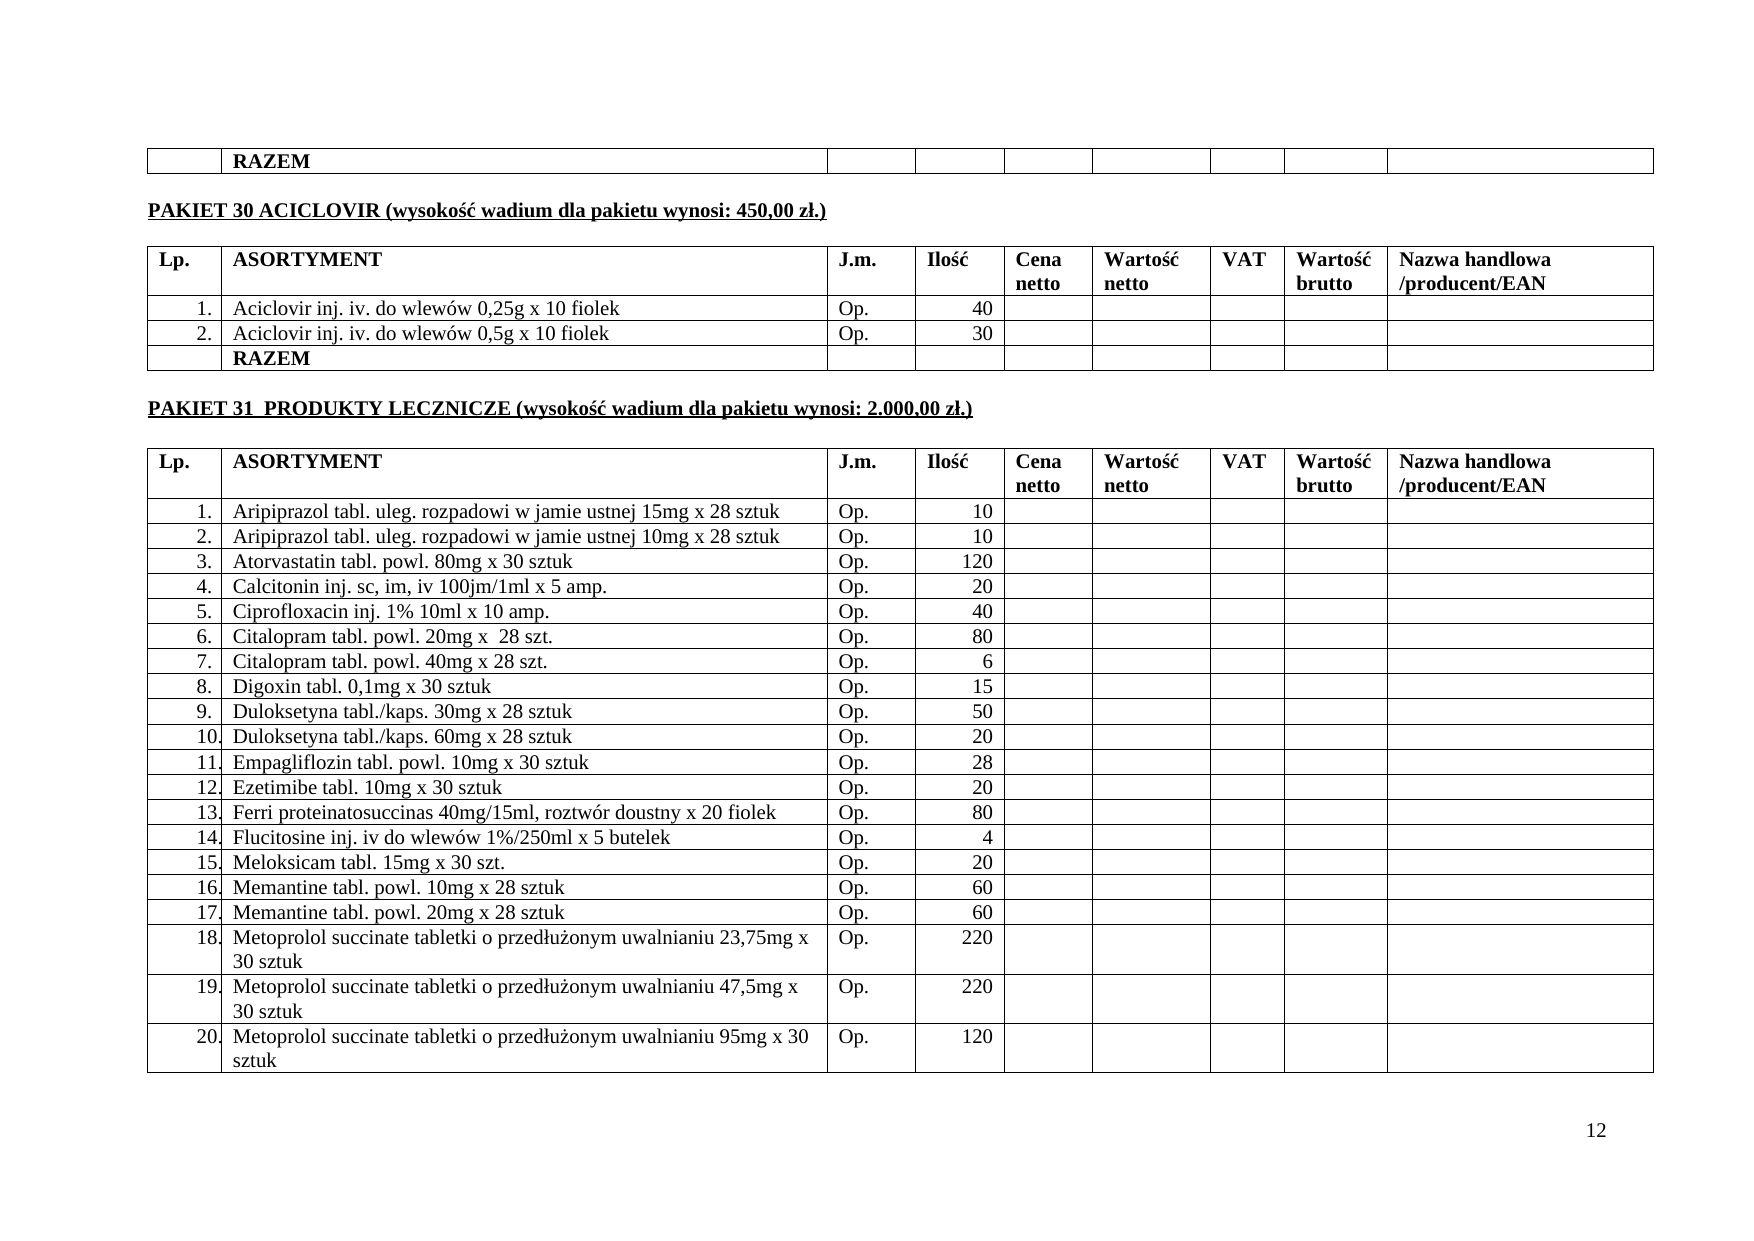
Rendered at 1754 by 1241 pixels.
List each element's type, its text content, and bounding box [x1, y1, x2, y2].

table_header Wartość brutto [1285, 247, 1387, 295]
table_cell [1388, 875, 1653, 899]
table_cell [1388, 321, 1653, 345]
table_cell [1211, 775, 1284, 799]
table_cell 80 [916, 624, 1004, 648]
table_cell [916, 346, 1004, 370]
table_cell [1211, 574, 1284, 598]
table_header Cena netto [1005, 247, 1092, 295]
table_cell [1211, 750, 1284, 774]
table_cell [916, 149, 1004, 173]
table_cell Op. [828, 674, 915, 698]
table_cell [1093, 524, 1210, 548]
table_cell [1093, 925, 1210, 973]
table_cell [1005, 649, 1092, 673]
table_cell [1005, 674, 1092, 698]
table_cell [1211, 296, 1284, 320]
table_cell RAZEM [222, 149, 827, 173]
table_header ASORTYMENT [222, 449, 827, 497]
table_cell [1211, 800, 1284, 824]
table_cell [148, 775, 221, 799]
table_cell [1388, 296, 1653, 320]
table_cell RAZEM [222, 346, 827, 370]
table_cell Op. [828, 296, 915, 320]
table_cell [1005, 599, 1092, 623]
table_header VAT [1211, 247, 1284, 295]
table_cell 120 [916, 1024, 1004, 1072]
table_cell Op. [828, 624, 915, 648]
table_cell Op. [828, 775, 915, 799]
table_cell 40 [916, 296, 1004, 320]
table_cell [1388, 800, 1653, 824]
table_cell Op. [828, 599, 915, 623]
table_cell [1211, 825, 1284, 849]
table_cell 10 [916, 524, 1004, 548]
table_cell Op. [828, 649, 915, 673]
table_cell 60 [916, 900, 1004, 924]
table_cell Metoprolol succinate tabletki o przedłużonym uwalnianiu 95mg x 30 sztuk [222, 1024, 827, 1072]
table_cell Op. [828, 825, 915, 849]
table_cell 60 [916, 875, 1004, 899]
table_cell [1285, 800, 1387, 824]
table_cell 6 [916, 649, 1004, 673]
table_cell [1005, 346, 1092, 370]
table_cell [148, 800, 221, 824]
table_cell [148, 649, 221, 673]
table_cell [148, 599, 221, 623]
table_cell [1005, 975, 1092, 1023]
table_cell [1285, 925, 1387, 973]
table_cell [1211, 346, 1284, 370]
table_cell Metoprolol succinate tabletki o przedłużonym uwalnianiu 47,5mg x 30 sztuk [222, 975, 827, 1023]
title PAKIET 31 PRODUKTY LECZNICZE (wysokość wadium dla pakietu wynosi: 2.000,00 zł.) [148, 396, 1606, 419]
table_cell [1285, 975, 1387, 1023]
table_cell [1211, 925, 1284, 973]
table_cell Op. [828, 499, 915, 523]
table_cell [1093, 699, 1210, 723]
table_cell [1388, 699, 1653, 723]
table_cell [1285, 149, 1387, 173]
table_header Ilość [916, 449, 1004, 497]
table_cell [1211, 674, 1284, 698]
table_cell [1093, 800, 1210, 824]
table_cell [148, 149, 221, 173]
table_cell [148, 750, 221, 774]
table_cell 28 [916, 750, 1004, 774]
table_cell [1211, 321, 1284, 345]
table_cell [1388, 346, 1653, 370]
table_cell [148, 975, 221, 1023]
table_cell [1388, 599, 1653, 623]
table_cell [148, 499, 221, 523]
table_cell Duloksetyna tabl./kaps. 30mg x 28 sztuk [222, 699, 827, 723]
table_header Lp. [148, 247, 221, 295]
table_cell [1211, 624, 1284, 648]
table_cell [1093, 825, 1210, 849]
table_cell [1285, 574, 1387, 598]
table_cell Aciclovir inj. iv. do wlewów 0,5g x 10 fiolek [222, 321, 827, 345]
table_cell 4 [916, 825, 1004, 849]
table_cell [1005, 149, 1092, 173]
table_cell [1005, 499, 1092, 523]
table_cell Op. [828, 850, 915, 874]
table_header J.m. [828, 247, 915, 295]
table_cell [1285, 1024, 1387, 1072]
table_cell [1285, 725, 1387, 748]
table_cell [148, 925, 221, 973]
table_cell [1005, 725, 1092, 748]
table_cell [148, 574, 221, 598]
table_cell Op. [828, 524, 915, 548]
table_cell Op. [828, 875, 915, 899]
table_cell Memantine tabl. powl. 20mg x 28 sztuk [222, 900, 827, 924]
table_cell [148, 825, 221, 849]
table_header Ilość [916, 247, 1004, 295]
table_cell Flucitosine inj. iv do wlewów 1%/250ml x 5 butelek [222, 825, 827, 849]
table_cell 120 [916, 549, 1004, 573]
table_cell Op. [828, 725, 915, 748]
table_cell 20 [916, 574, 1004, 598]
table_cell [1093, 775, 1210, 799]
table_cell [1211, 499, 1284, 523]
table_cell [1285, 649, 1387, 673]
table_cell [1005, 750, 1092, 774]
table_cell [148, 850, 221, 874]
table_cell [1388, 1024, 1653, 1072]
table_cell [1285, 296, 1387, 320]
table_cell 20 [916, 775, 1004, 799]
table_cell [1388, 725, 1653, 748]
table_cell 80 [916, 800, 1004, 824]
table_cell [1211, 549, 1284, 573]
table_cell [1093, 674, 1210, 698]
table_cell [1005, 321, 1092, 345]
table_cell [1005, 800, 1092, 824]
table_cell [1285, 524, 1387, 548]
table_cell [1093, 296, 1210, 320]
table_cell Meloksicam tabl. 15mg x 30 szt. [222, 850, 827, 874]
table_cell [148, 674, 221, 698]
table_cell Op. [828, 900, 915, 924]
table_cell [1093, 850, 1210, 874]
table_cell Op. [828, 1024, 915, 1072]
table_cell [1285, 549, 1387, 573]
table_cell [1093, 875, 1210, 899]
table_cell Ezetimibe tabl. 10mg x 30 sztuk [222, 775, 827, 799]
table_cell [1093, 599, 1210, 623]
table_cell [148, 624, 221, 648]
table_cell [1285, 321, 1387, 345]
table_cell [148, 549, 221, 573]
table_cell [1285, 750, 1387, 774]
table_cell [1211, 850, 1284, 874]
table_cell [1388, 900, 1653, 924]
table_cell Op. [828, 800, 915, 824]
table_cell [828, 149, 915, 173]
table_cell [1285, 699, 1387, 723]
table_cell [148, 346, 221, 370]
table_cell Atorvastatin tabl. powl. 80mg x 30 sztuk [222, 549, 827, 573]
table_cell [1005, 296, 1092, 320]
table_cell [1285, 499, 1387, 523]
table_cell [1285, 775, 1387, 799]
table_cell [1388, 574, 1653, 598]
table_cell Op. [828, 549, 915, 573]
table_cell [1285, 850, 1387, 874]
table_cell Op. [828, 699, 915, 723]
table_cell [1211, 900, 1284, 924]
table_cell Ciprofloxacin inj. 1% 10ml x 10 amp. [222, 599, 827, 623]
table_cell [1093, 149, 1210, 173]
table_cell 10 [916, 499, 1004, 523]
table_cell [148, 900, 221, 924]
table_cell [1005, 574, 1092, 598]
table_cell [1093, 624, 1210, 648]
table_cell Op. [828, 574, 915, 598]
table_cell Empagliflozin tabl. powl. 10mg x 30 sztuk [222, 750, 827, 774]
table_cell [1285, 674, 1387, 698]
table_cell [1211, 524, 1284, 548]
table_header VAT [1211, 449, 1284, 497]
table_header ASORTYMENT [222, 247, 827, 295]
table_cell 15 [916, 674, 1004, 698]
table_cell [1285, 599, 1387, 623]
table_cell Memantine tabl. powl. 10mg x 28 sztuk [222, 875, 827, 899]
table_cell Aripiprazol tabl. uleg. rozpadowi w jamie ustnej 15mg x 28 sztuk [222, 499, 827, 523]
table_cell [148, 725, 221, 748]
table_cell [1093, 725, 1210, 748]
table_header Lp. [148, 449, 221, 497]
table_cell Digoxin tabl. 0,1mg x 30 sztuk [222, 674, 827, 698]
table_cell [148, 1024, 221, 1072]
table_cell [1388, 649, 1653, 673]
table_cell [1093, 1024, 1210, 1072]
table_header J.m. [828, 449, 915, 497]
table_cell [1093, 549, 1210, 573]
table_cell [1005, 699, 1092, 723]
table_cell [1005, 900, 1092, 924]
table_cell [1005, 1024, 1092, 1072]
table_cell [1388, 975, 1653, 1023]
table_cell Metoprolol succinate tabletki o przedłużonym uwalnianiu 23,75mg x 30 sztuk [222, 925, 827, 973]
table_cell Citalopram tabl. powl. 20mg x 28 szt. [222, 624, 827, 648]
table_header Cena netto [1005, 449, 1092, 497]
table_cell [1093, 321, 1210, 345]
table_cell Op. [828, 925, 915, 973]
table_cell [1005, 875, 1092, 899]
table_cell [1005, 775, 1092, 799]
table_cell [1093, 499, 1210, 523]
table_cell [1005, 549, 1092, 573]
table_header Wartość brutto [1285, 449, 1387, 497]
table_cell [148, 699, 221, 723]
table_cell Op. [828, 750, 915, 774]
table_cell [1093, 900, 1210, 924]
table_cell [1093, 975, 1210, 1023]
table_cell [1388, 149, 1653, 173]
table_cell [1005, 850, 1092, 874]
table_cell [1211, 725, 1284, 748]
table_cell [1005, 624, 1092, 648]
table_cell [1388, 750, 1653, 774]
table_cell [1211, 599, 1284, 623]
table_cell [148, 296, 221, 320]
table_cell [1285, 825, 1387, 849]
table_cell [148, 321, 221, 345]
table_cell [1388, 825, 1653, 849]
table_cell [1093, 346, 1210, 370]
table_cell Calcitonin inj. sc, im, iv 100jm/1ml x 5 amp. [222, 574, 827, 598]
text PAKIET 30 ACICLOVIR (wysokość wadium dla pakietu wynosi: 450,00 zł.) [148, 198, 1606, 222]
table_cell Citalopram tabl. powl. 40mg x 28 szt. [222, 649, 827, 673]
table_cell [1388, 549, 1653, 573]
table_cell [1211, 149, 1284, 173]
table_cell 220 [916, 925, 1004, 973]
table_cell [1005, 524, 1092, 548]
table_cell [1388, 624, 1653, 648]
table_cell Duloksetyna tabl./kaps. 60mg x 28 sztuk [222, 725, 827, 748]
table_header Nazwa handlowa /producent/EAN [1388, 247, 1653, 295]
table_cell [1388, 674, 1653, 698]
table_header Nazwa handlowa /producent/EAN [1388, 449, 1653, 497]
table_cell [148, 875, 221, 899]
table_cell Op. [828, 975, 915, 1023]
table_cell Op. [828, 321, 915, 345]
table_cell 30 [916, 321, 1004, 345]
table_cell [1211, 649, 1284, 673]
table_cell [1388, 925, 1653, 973]
table_cell [828, 346, 915, 370]
table_cell [1388, 499, 1653, 523]
table_cell 20 [916, 725, 1004, 748]
table_cell [1093, 649, 1210, 673]
table_cell [1285, 875, 1387, 899]
table_cell [1211, 1024, 1284, 1072]
table_cell Aripiprazol tabl. uleg. rozpadowi w jamie ustnej 10mg x 28 sztuk [222, 524, 827, 548]
table_cell [148, 524, 221, 548]
table_cell [1005, 925, 1092, 973]
table_cell 50 [916, 699, 1004, 723]
table_cell [1005, 825, 1092, 849]
table_cell [1388, 850, 1653, 874]
table_cell Aciclovir inj. iv. do wlewów 0,25g x 10 fiolek [222, 296, 827, 320]
table_cell [1285, 900, 1387, 924]
table_cell [1093, 750, 1210, 774]
table_cell [1093, 574, 1210, 598]
table_cell [1388, 775, 1653, 799]
table_cell [1211, 699, 1284, 723]
table_cell 40 [916, 599, 1004, 623]
table_cell 220 [916, 975, 1004, 1023]
table_header Wartość netto [1093, 449, 1210, 497]
table_cell [1285, 624, 1387, 648]
table_cell 20 [916, 850, 1004, 874]
table_cell [1285, 346, 1387, 370]
table_cell [1211, 875, 1284, 899]
table_cell [1211, 975, 1284, 1023]
table_cell [1388, 524, 1653, 548]
table_header Wartość netto [1093, 247, 1210, 295]
table_cell Ferri proteinatosuccinas 40mg/15ml, roztwór doustny x 20 fiolek [222, 800, 827, 824]
